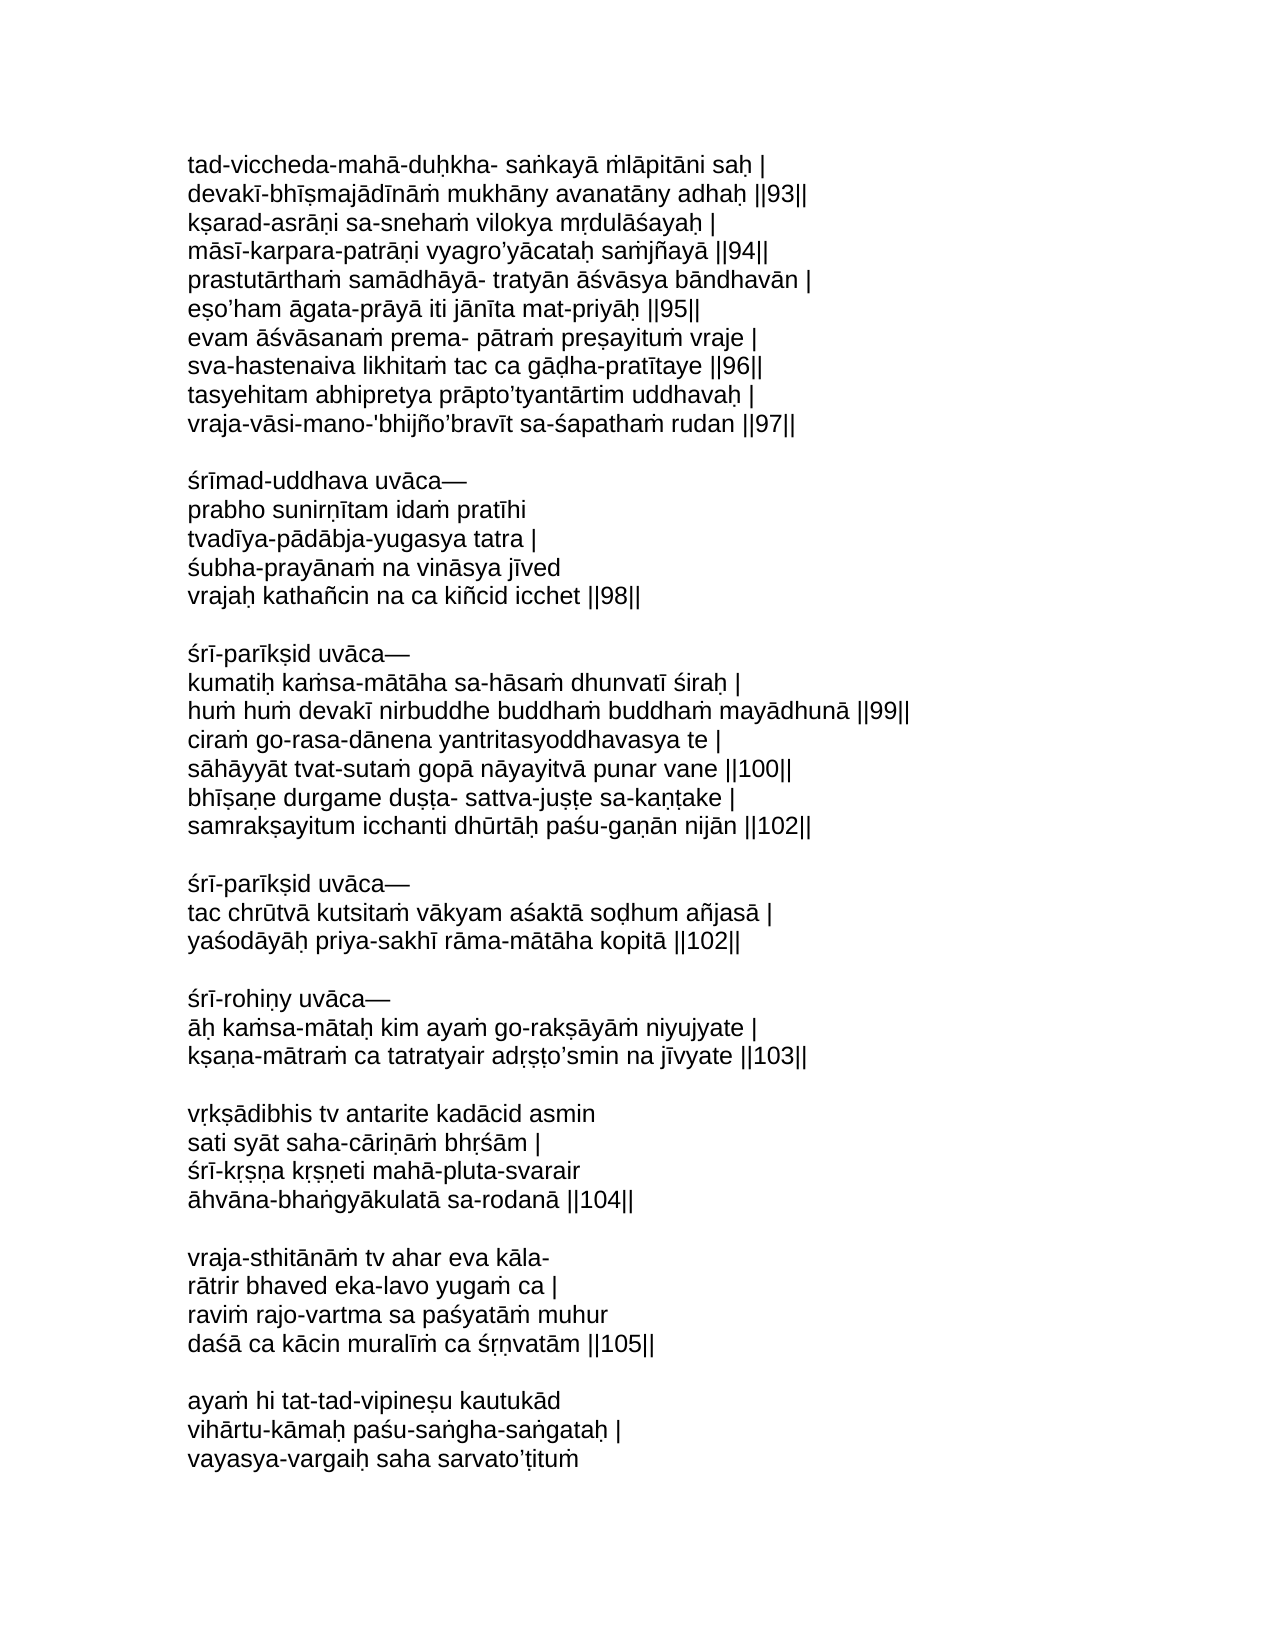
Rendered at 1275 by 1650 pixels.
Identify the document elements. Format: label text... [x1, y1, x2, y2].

text sāhāyyāt tvat-sutaṁ gopā nāyayitvā punar vane ||100|| [187, 754, 1087, 782]
text tvadīya-pādābja-yugasya tatra | [187, 524, 1087, 552]
text tad-viccheda-mahā-duḥkha- saṅkayā ṁlāpitāni saḥ | [187, 150, 1087, 179]
text kṣaṇa-mātraṁ ca tatratyair adṛṣṭo’smin na jīvyate ||103|| [187, 1041, 1087, 1070]
text śrīmad-uddhava uvāca— [187, 466, 1087, 495]
text bhīṣaṇe durgame duṣṭa- sattva-juṣṭe sa-kaṇṭake | [187, 782, 1087, 811]
text śrī-kṛṣṇa kṛṣṇeti mahā-pluta-svarair [187, 1156, 1087, 1185]
text prabho sunirṇītam idaṁ pratīhi [187, 495, 1087, 524]
text tasyehitam abhipretya prāpto’tyantārtim uddhavaḥ | [187, 380, 1087, 409]
text śrī-parīkṣid uvāca— [187, 869, 1087, 897]
text daśā ca kācin muralīṁ ca śṛṇvatām ||105|| [187, 1329, 1087, 1357]
text vraja-sthitānāṁ tv ahar eva kāla- [187, 1242, 1087, 1271]
text vrajaḥ kathañcin na ca kiñcid icchet ||98|| [187, 581, 1087, 610]
text kṣarad-asrāṇi sa-snehaṁ vilokya mṛdulāśayaḥ | [187, 207, 1087, 236]
text śrī-parīkṣid uvāca— [187, 639, 1087, 667]
text śubha-prayānaṁ na vināsya jīved [187, 552, 1087, 581]
text raviṁ rajo-vartma sa paśyatāṁ muhur [187, 1300, 1087, 1329]
text evam āśvāsanaṁ prema- pātraṁ preṣayituṁ vraje | [187, 322, 1087, 351]
text rātrir bhaved eka-lavo yugaṁ ca | [187, 1271, 1087, 1300]
text samrakṣayitum icchanti dhūrtāḥ paśu-gaṇān nijān ||102|| [187, 811, 1087, 840]
text sati syāt saha-cāriṇāṁ bhṛśām | [187, 1127, 1087, 1156]
text vṛkṣādibhis tv antarite kadācid asmin [187, 1099, 1087, 1127]
text vraja-vāsi-mano-'bhijño’bravīt sa-śapathaṁ rudan ||97|| [187, 409, 1087, 437]
text sva-hastenaiva likhitaṁ tac ca gāḍha-pratītaye ||96|| [187, 351, 1087, 380]
text ayaṁ hi tat-tad-vipineṣu kautukād [187, 1386, 1087, 1415]
text huṁ huṁ devakī nirbuddhe buddhaṁ buddhaṁ mayādhunā ||99|| [187, 696, 1087, 725]
text āhvāna-bhaṅgyākulatā sa-rodanā ||104|| [187, 1185, 1087, 1214]
text prastutārthaṁ samādhāyā- tratyān āśvāsya bāndhavān | [187, 265, 1087, 294]
text tac chrūtvā kutsitaṁ vākyam aśaktā soḍhum añjasā | [187, 897, 1087, 926]
text vihārtu-kāmaḥ paśu-saṅgha-saṅgataḥ | [187, 1415, 1087, 1444]
text āḥ kaṁsa-mātaḥ kim ayaṁ go-rakṣāyāṁ niyujyate | [187, 1012, 1087, 1041]
text vayasya-vargaiḥ saha sarvato’ṭituṁ [187, 1444, 1087, 1472]
text kumatiḥ kaṁsa-mātāha sa-hāsaṁ dhunvatī śiraḥ | [187, 667, 1087, 696]
text yaśodāyāḥ priya-sakhī rāma-mātāha kopitā ||102|| [187, 926, 1087, 955]
text ciraṁ go-rasa-dānena yantritasyoddhavasya te | [187, 725, 1087, 754]
text śrī-rohiṇy uvāca— [187, 984, 1087, 1012]
text māsī-karpara-patrāṇi vyagro’yācataḥ saṁjñayā ||94|| [187, 236, 1087, 265]
text devakī-bhīṣmajādīnāṁ mukhāny avanatāny adhaḥ ||93|| [187, 179, 1087, 207]
text eṣo’ham āgata-prāyā iti jānīta mat-priyāḥ ||95|| [187, 294, 1087, 322]
